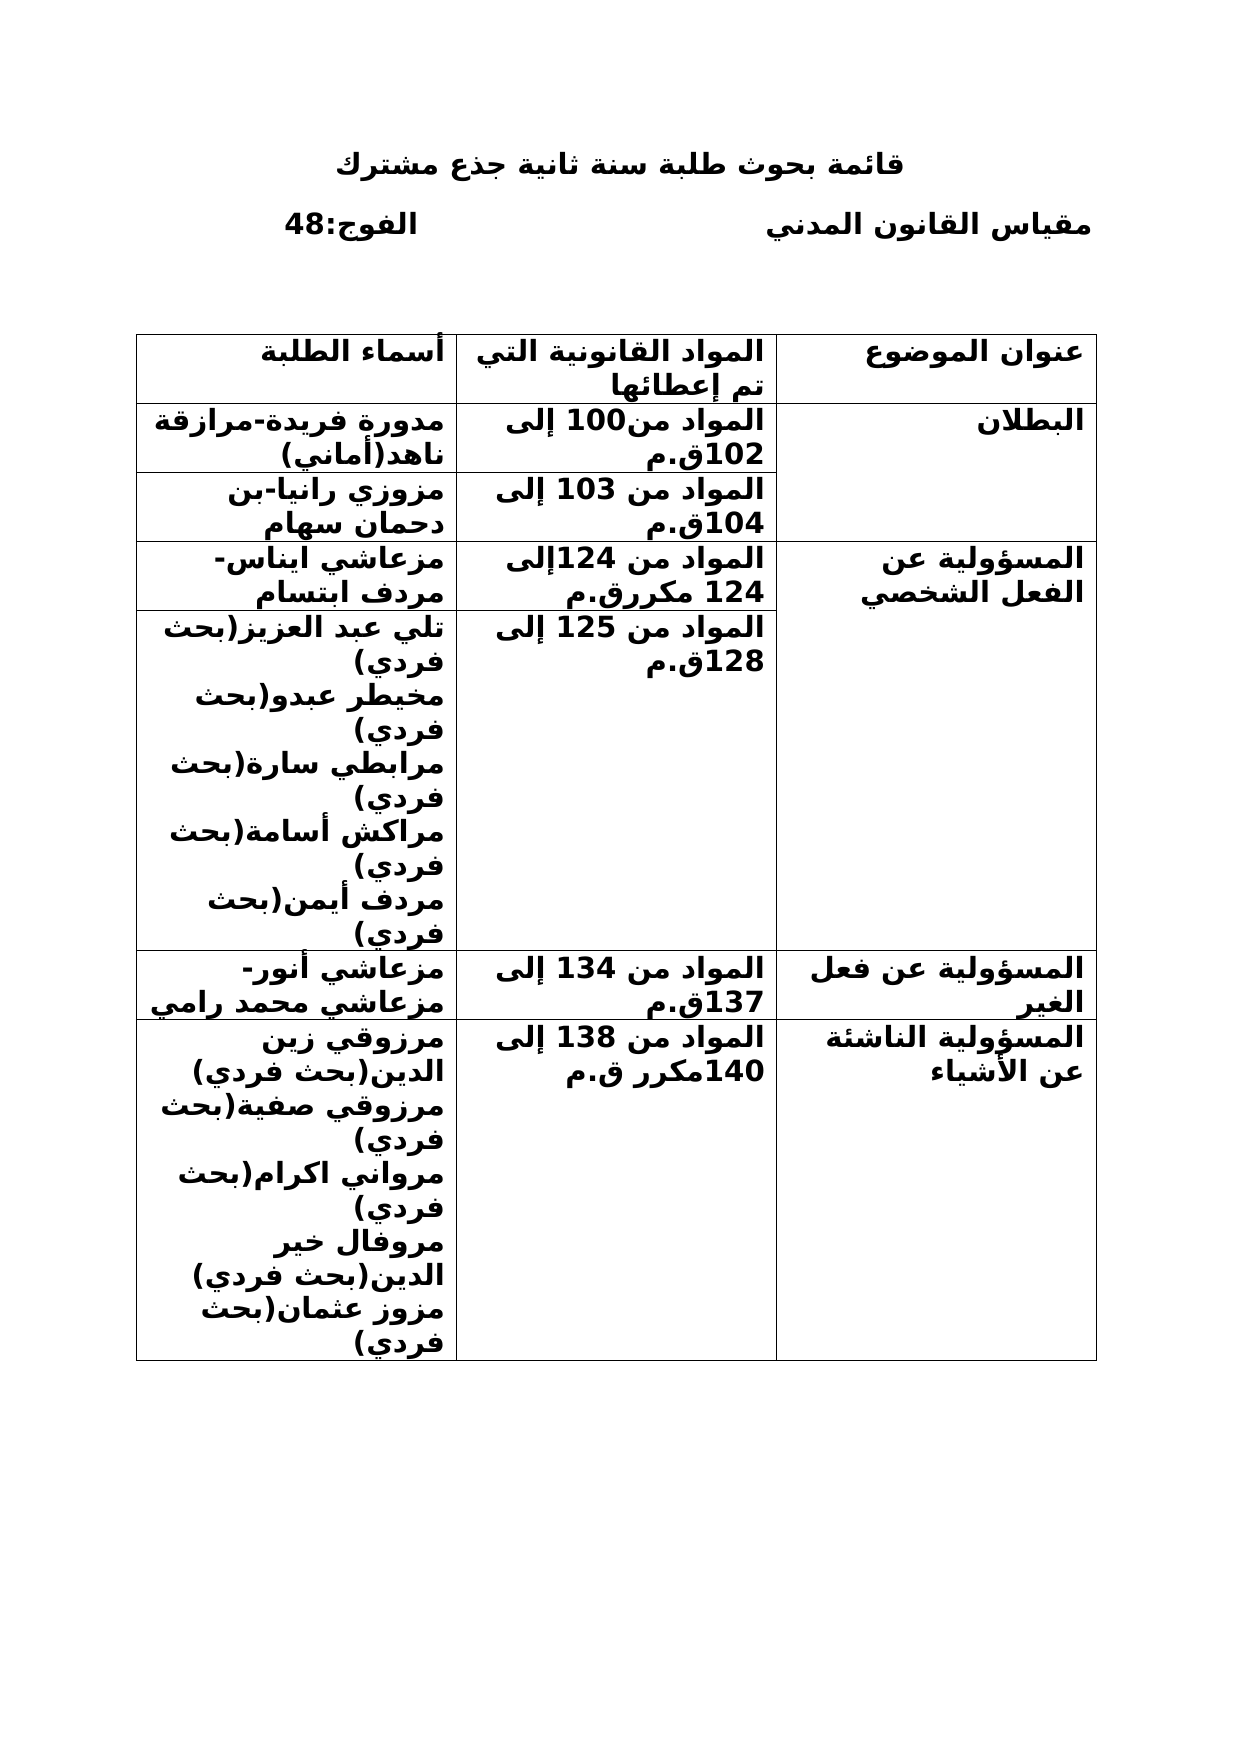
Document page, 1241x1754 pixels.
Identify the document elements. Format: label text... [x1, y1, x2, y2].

table_cell المسؤولية عن فعل الغير [777, 951, 1096, 1019]
table_cell المسؤولية عن الفعل الشخصي [777, 542, 1096, 950]
table_cell مدورة فريدة-مرازقة ناهد(أماني) [137, 404, 456, 472]
table_cell المواد من 138 إلى 140مكرر ق.م [457, 1020, 776, 1360]
table_cell المواد من 103 إلى 104ق.م [457, 473, 776, 541]
table_header أسماء الطلبة [137, 335, 456, 403]
table_cell مزعاشي ايناس-مردف ابتسام [137, 542, 456, 609]
table_cell مزعاشي أنور-مزعاشي محمد رامي [137, 951, 456, 1019]
table_cell البطلان [777, 404, 1096, 541]
text مقياس القانون المدني الفوج:48 [148, 207, 1093, 241]
table_cell مزوزي رانيا-بن دحمان سهام [137, 473, 456, 541]
table_header عنوان الموضوع [777, 335, 1096, 403]
table_cell المواد من 134 إلى 137ق.م [457, 951, 776, 1019]
table_cell مرزوقي زين الدين(بحث فردي) مرزوقي صفية(بحث فردي) مرواني اكرام(بحث فردي) مروفال خير الدين(بحث فردي) مزوز عثمان(بحث فردي) [137, 1020, 456, 1360]
table_cell المسؤولية الناشئة عن الأشياء [777, 1020, 1096, 1360]
table_cell تلي عبد العزيز(بحث فردي) مخيطر عبدو(بحث فردي) مرابطي سارة(بحث فردي) مراكش أسامة(بحث فردي) مردف أيمن(بحث فردي) [137, 611, 456, 950]
text قائمة بحوث طلبة سنة ثانية جذع مشترك [148, 148, 1093, 182]
table_header المواد القانونية التي تم إعطائها [457, 335, 776, 403]
table_cell المواد من 125 إلى 128ق.م [457, 611, 776, 950]
table_cell المواد من100 إلى102ق.م [457, 404, 776, 472]
table_cell المواد من 124إلى 124 مكررق.م [457, 542, 776, 609]
